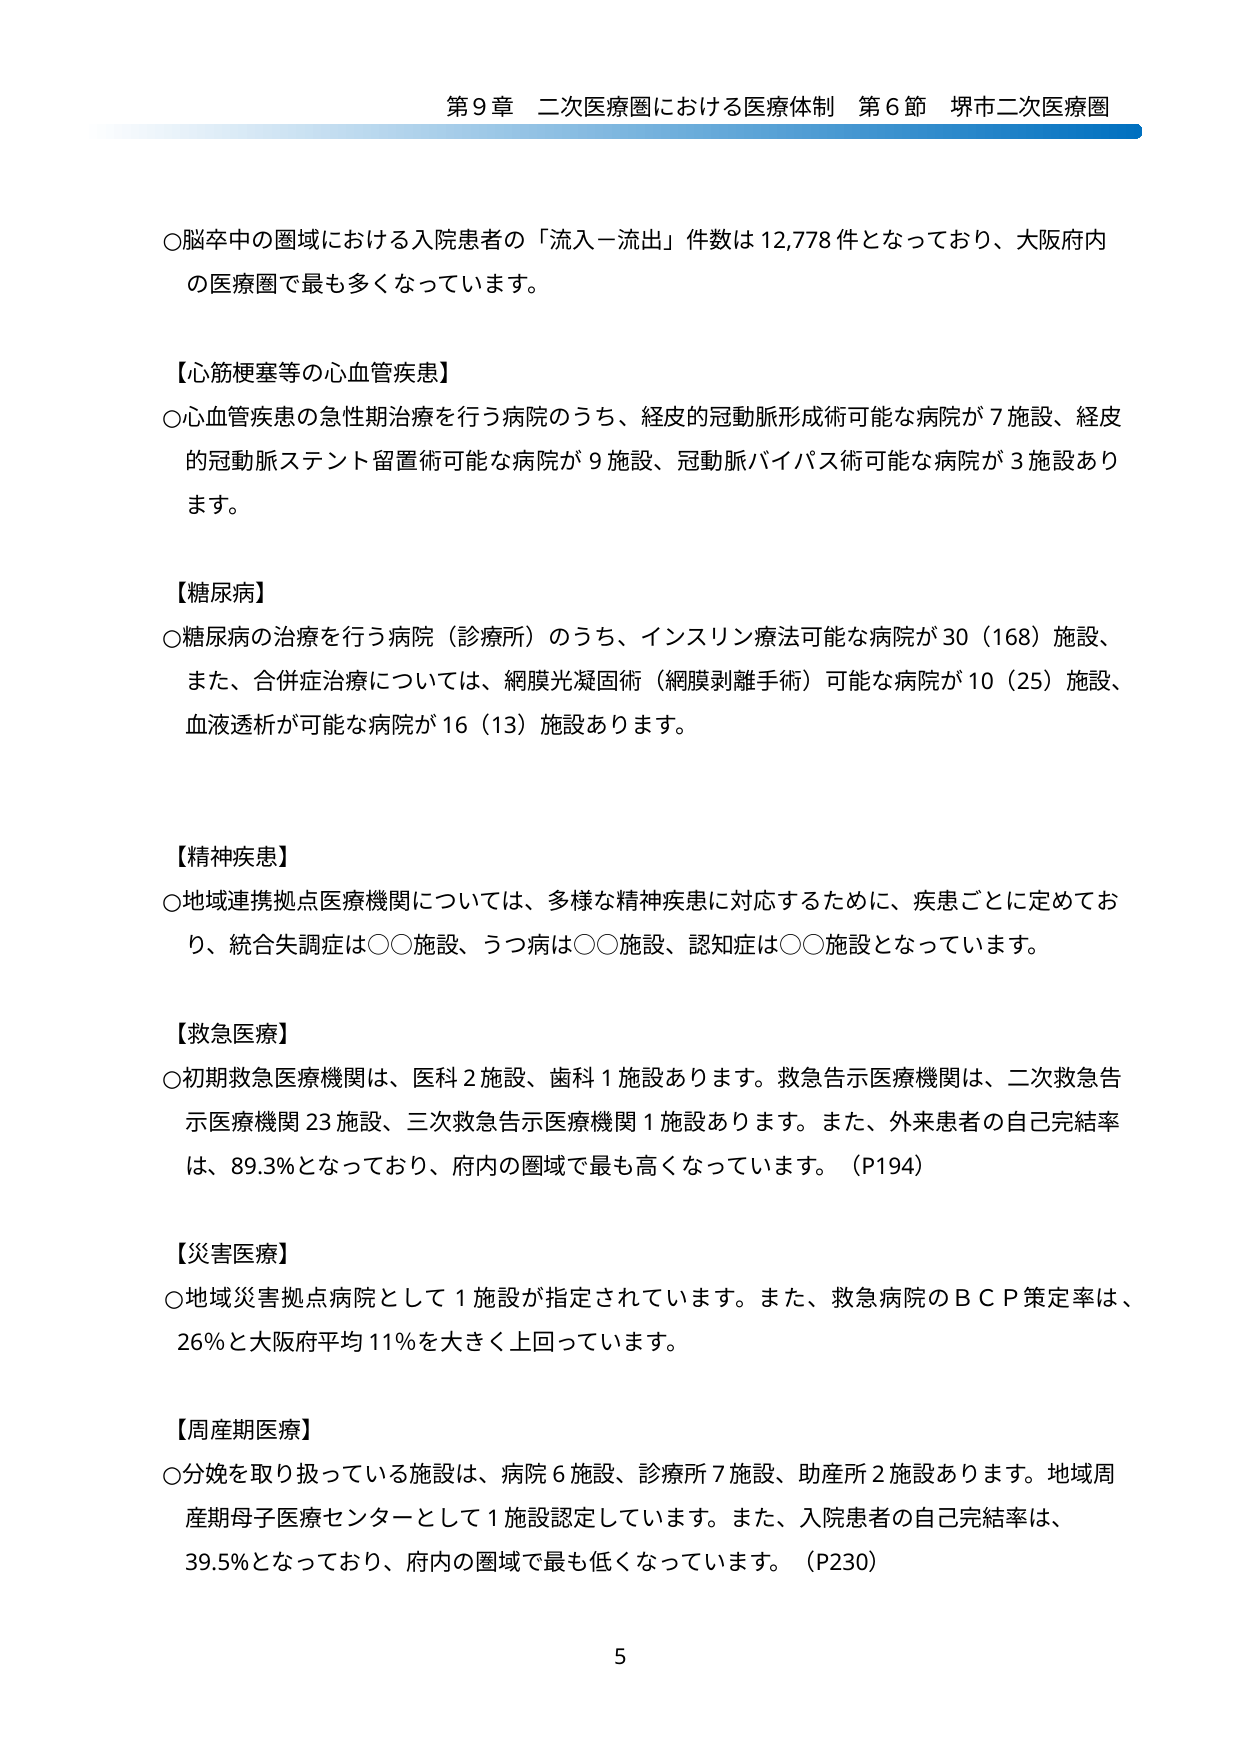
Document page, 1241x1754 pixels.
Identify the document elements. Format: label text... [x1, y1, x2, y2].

text 【災害医療】 [118, 1230, 1122, 1274]
text 【周産期医療】 [118, 1407, 1122, 1451]
text 【心筋梗塞等の心血管疾患】 [118, 349, 1122, 393]
text ○脳卒中の圏域における入院患者の「流入－流出」件数は12,778件となっており、大阪府内の医療圏で最も多くなっています。 [162, 217, 1122, 305]
text 【救急医療】 [118, 1010, 1122, 1054]
text ○初期救急医療機関は、医科2施設、歯科1施設あります。救急告示医療機関は、二次救急告示医療機関23施設、三次救急告示医療機関1施設あります。また、外来患者の自己完結率は、89.3%となっており、府内の圏域で最も高くなっています。（P194） [162, 1054, 1122, 1186]
text ○心血管疾患の急性期治療を行う病院のうち、経皮的冠動脈形成術可能な病院が7施設、経皮的冠動脈ステント留置術可能な病院が9施設、冠動脈バイパス術可能な病院が3施設あります。 [162, 393, 1122, 525]
text ○分娩を取り扱っている施設は、病院6施設、診療所7施設、助産所2施設あります。地域周産期母子医療センターとして1施設認定しています。また、入院患者の自己完結率は、39.5%となっており、府内の圏域で最も低くなっています。（P230） [162, 1451, 1122, 1583]
text ○地域連携拠点医療機関については、多様な精神疾患に対応するために、疾患ごとに定めており、統合失調症は○○施設、うつ病は○○施設、認知症は○○施設となっています。 [162, 878, 1122, 966]
text ○地域災害拠点病院として1施設が指定されています。また、救急病院のＢＣＰ策定率は、26％と大阪府平均11％を大きく上回っています。 [164, 1274, 1122, 1362]
text 【糖尿病】 [118, 569, 1122, 613]
text 【精神疾患】 [118, 834, 1122, 878]
text ○糖尿病の治療を行う病院（診療所）のうち、インスリン療法可能な病院が30（168）施設、また、合併症治療については、網膜光凝固術（網膜剥離手術）可能な病院が10（25）施設、血液透析が可能な病院が16（13）施設あります。 [162, 613, 1122, 746]
